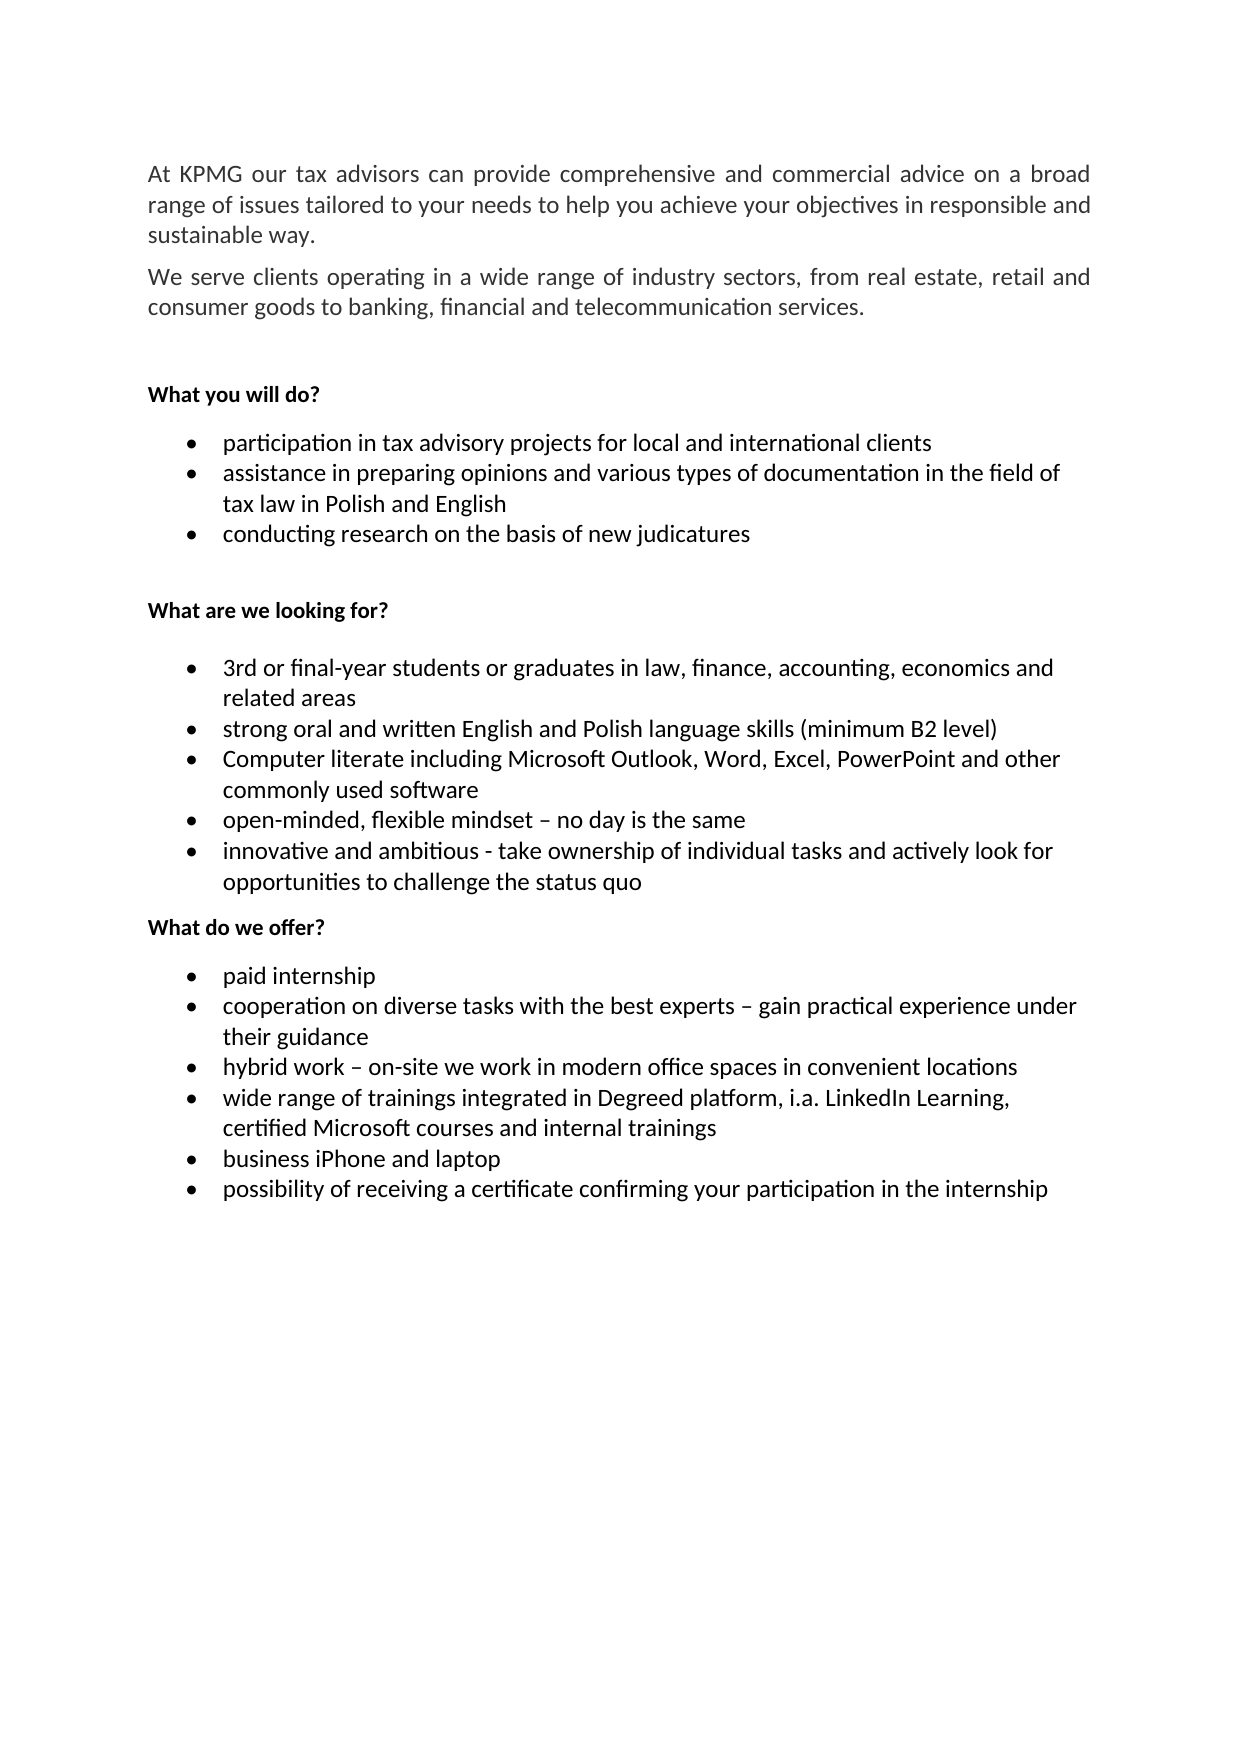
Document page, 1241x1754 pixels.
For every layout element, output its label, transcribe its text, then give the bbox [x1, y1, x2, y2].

text At KPMG our tax advisors can provide comprehensive and commercial advice on a broad range of issues tailored to your needs to help you achieve your objectives in responsible and sustainable way. [148, 158, 1093, 250]
list strong oral and written English and Polish language skills (minimum B2 level) [185, 713, 1093, 744]
list possibility of receiving a certificate confirming your participation in the internship [185, 1173, 1093, 1204]
list conducting research on the basis of new judicatures [185, 518, 1093, 549]
list assistance in preparing opinions and various types of documentation in the field of tax law in Polish and English [185, 457, 1093, 518]
list innovative and ambitious - take ownership of individual tasks and actively look for opportunities to challenge the status quo [185, 835, 1093, 896]
list hybrid work – on-site we work in modern office spaces in convenient locations [185, 1051, 1093, 1082]
text What you will do? [148, 380, 1093, 408]
list participation in tax advisory projects for local and international clients [185, 427, 1093, 457]
text What do we offer? [148, 913, 1093, 941]
list business iPhone and laptop [185, 1143, 1093, 1173]
list Computer literate including Microsoft Outlook, Word, Excel, PowerPoint and other commonly used software [185, 744, 1093, 805]
list wide range of trainings integrated in Degreed platform, i.a. LinkedIn Learning, certified Microsoft courses and internal trainings [185, 1082, 1093, 1143]
text We serve clients operating in a wide range of industry sectors, from real estate, retail and consumer goods to banking, financial and telecommunication services. [148, 261, 1093, 322]
list 3rd or final-year students or graduates in law, finance, accounting, economics and related areas [185, 652, 1093, 713]
list paid internship [185, 960, 1093, 990]
text What are we looking for? [148, 596, 1093, 624]
list open-minded, flexible mindset – no day is the same [185, 805, 1093, 835]
list cooperation on diverse tasks with the best experts – gain practical experience under their guidance [185, 990, 1093, 1051]
